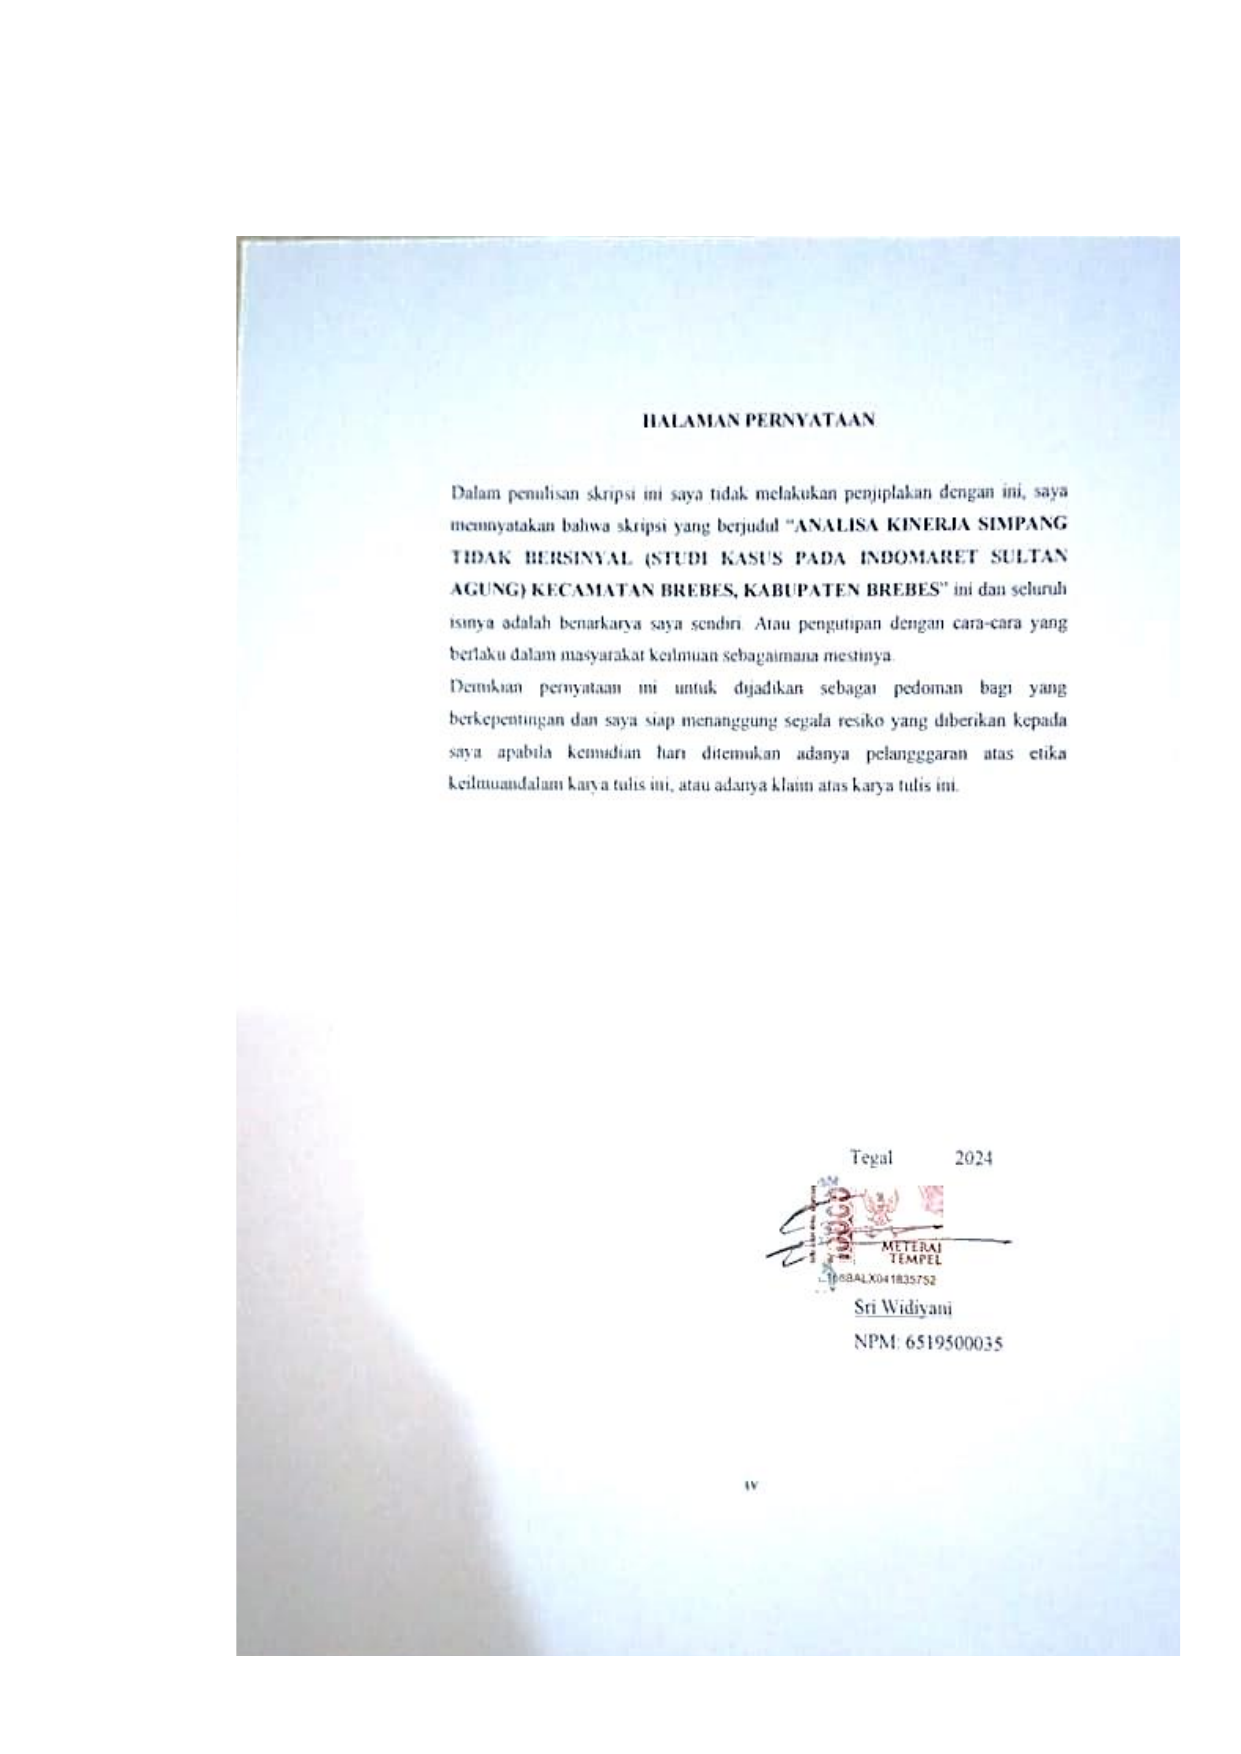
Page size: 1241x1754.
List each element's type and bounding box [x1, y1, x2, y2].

picture [236, 236, 1180, 1656]
